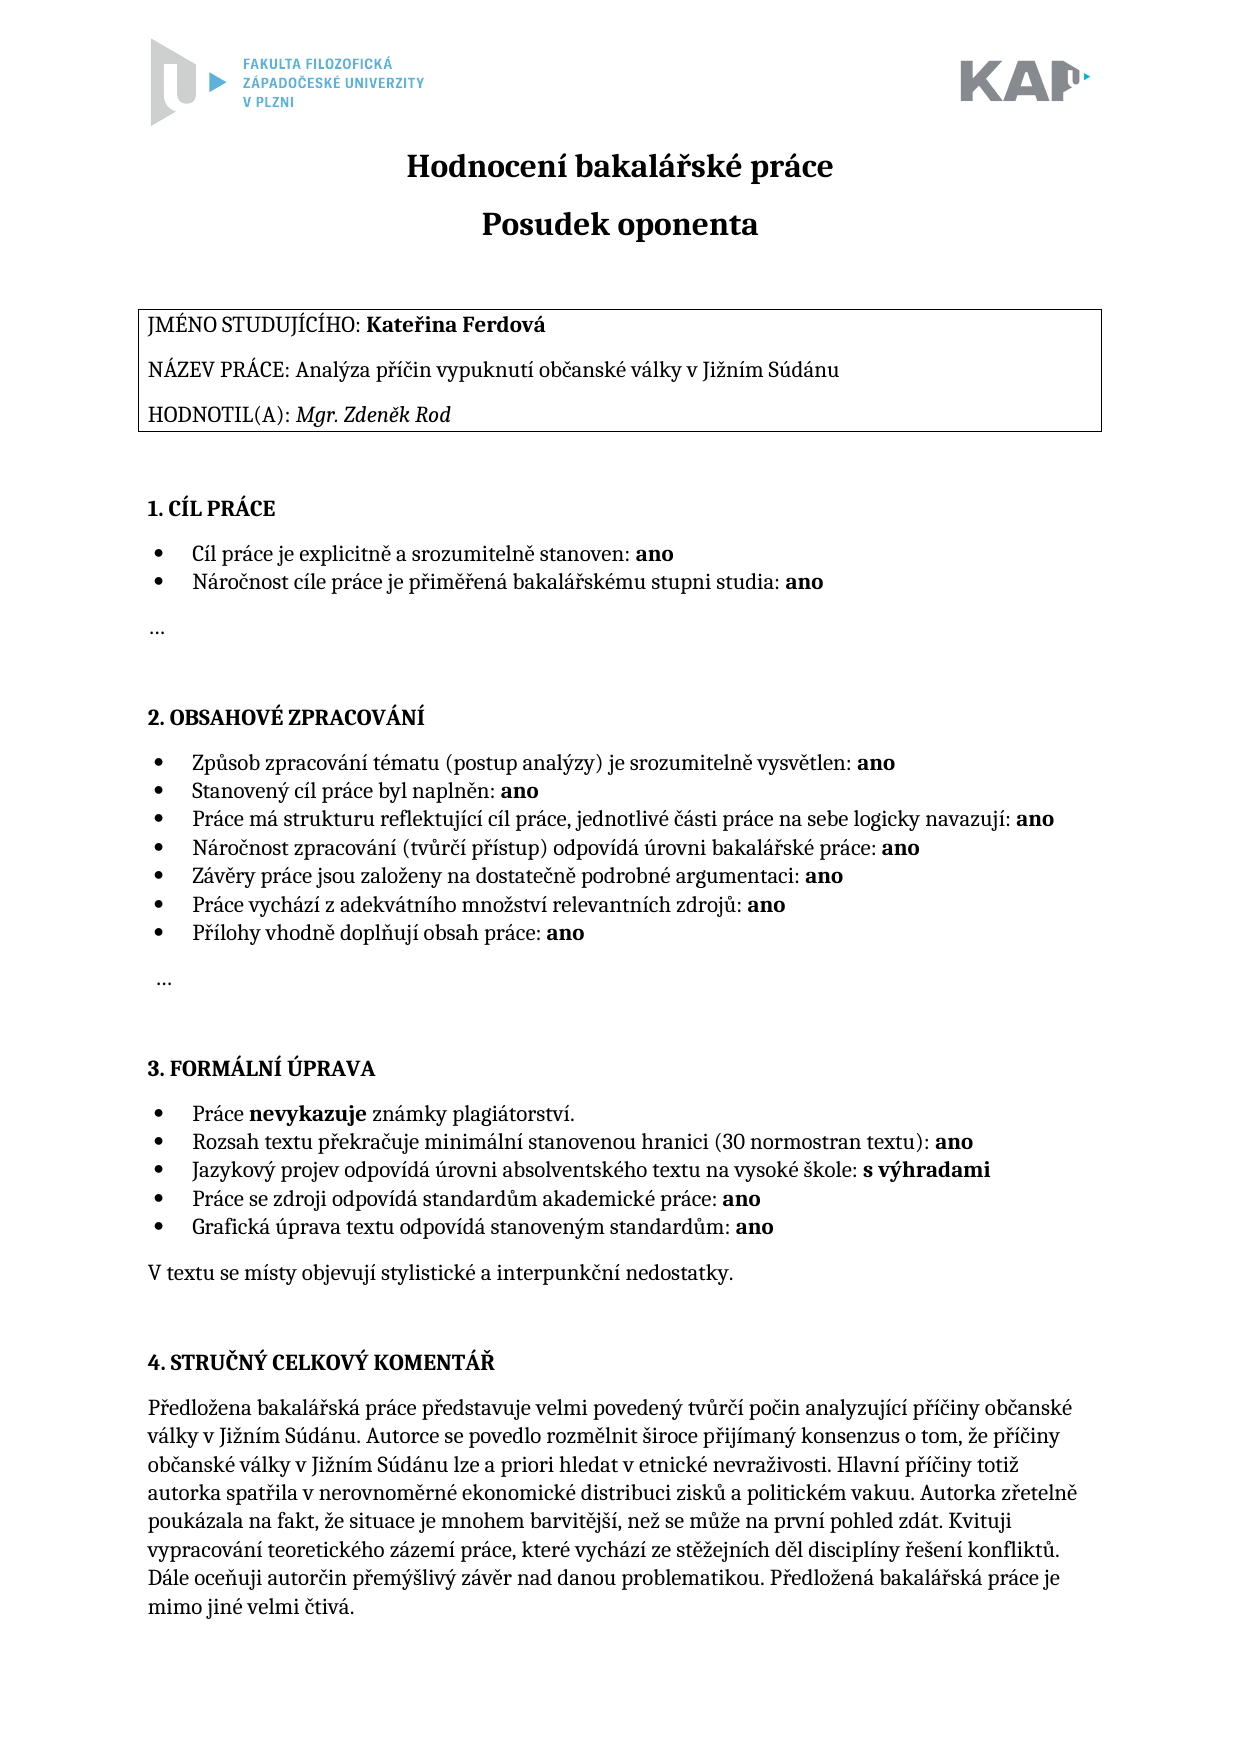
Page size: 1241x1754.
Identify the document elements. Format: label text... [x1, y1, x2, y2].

picture [957, 58, 1093, 104]
text Hodnocení bakalářské práce [148, 148, 1093, 186]
list Jazykový projev odpovídá úrovni absolventského textu na vysoké škole: [154, 1157, 1093, 1184]
list Náročnost cíle práce je přiměřená bakalářskému stupni studia: [154, 569, 1093, 595]
text 2. OBSAHOVÉ ZPRACOVÁNÍ [148, 704, 1093, 731]
text 3. FORMÁLNÍ ÚPRAVA [148, 1055, 1093, 1082]
text 4. STRUČNÝ CELKOVÝ KOMENTÁŘ [148, 1349, 1093, 1376]
list Práce vychází z adekvátního množství relevantních zdrojů: [154, 892, 1093, 918]
text NÁZEV PRÁCE: [139, 354, 1101, 383]
list Rozsah textu překračuje minimální stanovenou hranici (30 normostran textu): [154, 1129, 1093, 1155]
list Přílohy vhodně doplňují obsah práce: [154, 920, 1093, 946]
text 1. CÍL PRÁCE [148, 495, 1093, 522]
text Posudek [148, 206, 1093, 244]
list Závěry práce jsou založeny na dostatečně podrobné argumentaci: [154, 863, 1093, 889]
text JMÉNO STUDUJÍCÍHO: [139, 310, 1101, 338]
list Práce se zdroji odpovídá standardům akademické práce: [154, 1186, 1093, 1212]
text HODNOTIL(A): [139, 399, 1101, 431]
list Cíl práce je explicitně a srozumitelně stanoven: [154, 541, 1093, 567]
list Náročnost zpracování (tvůrčí přístup) odpovídá úrovni bakalářské práce: [154, 835, 1093, 861]
list Stanovený cíl práce byl naplněn: [154, 778, 1093, 804]
list Práce má strukturu reflektující cíl práce, jednotlivé části práce na sebe logicky navazují: [154, 806, 1093, 833]
picture [147, 29, 444, 136]
list Způsob zpracování tématu (postup analýzy) je srozumitelně vysvětlen: [154, 749, 1093, 776]
list Grafická úprava textu odpovídá stanoveným standardům: [154, 1214, 1093, 1241]
list Práce známky plagiátorství. [154, 1100, 1093, 1127]
